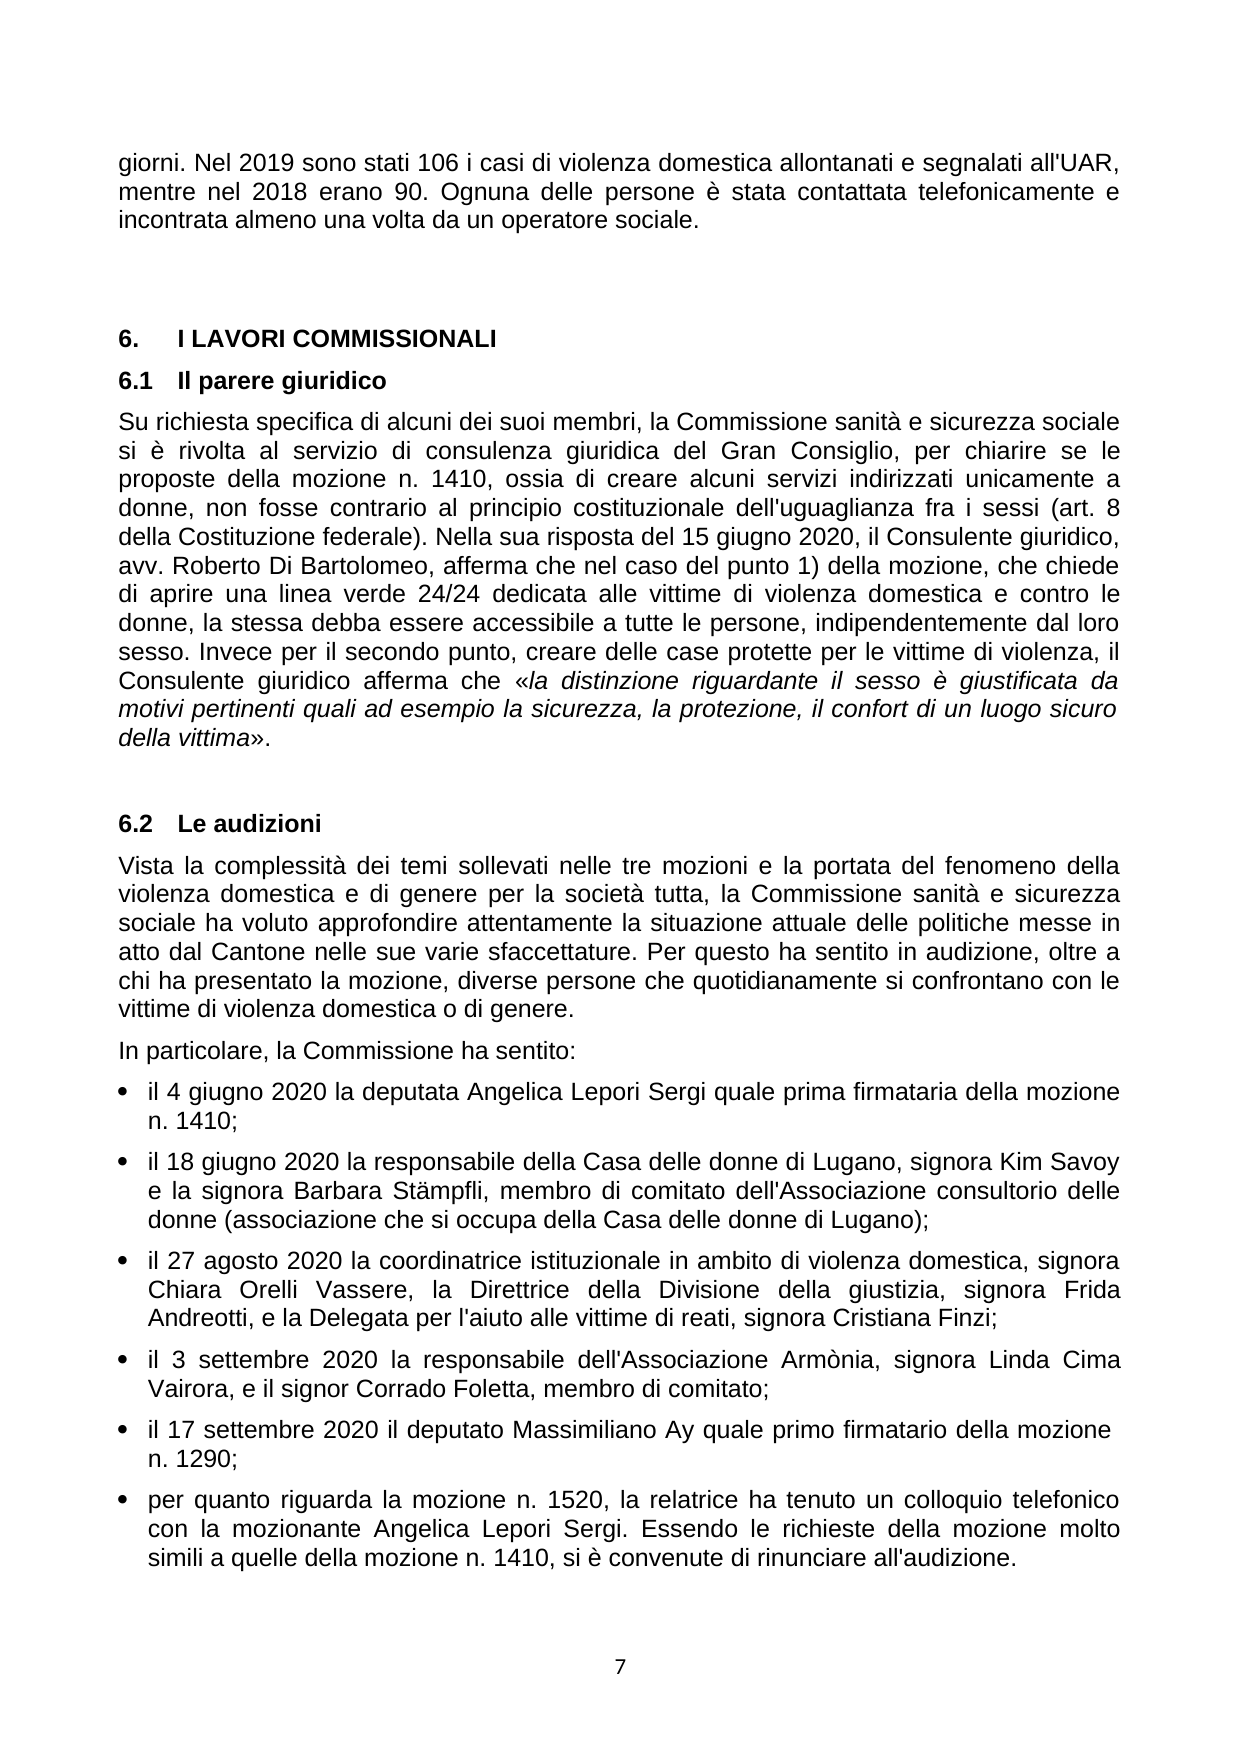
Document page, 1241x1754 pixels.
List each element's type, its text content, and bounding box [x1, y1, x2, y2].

list il 18 giugno 2020 la responsabile della Casa delle donne di Lugano, signora Kim Savoy e la signora Barbara Stämpfli, membro di comitato dell'Associazione consultorio delle donne (associazione che si occupa della Casa delle donne di Lugano); [118, 1147, 1122, 1233]
list il 17 settembre 2020 il deputato Massimiliano Ay quale primo firmatario della mozione n. 1290; [118, 1415, 1122, 1472]
text Su richiesta specifica di alcuni dei suoi membri, la Commissione sanità e sicurezza sociale si è rivolta al servizio di consulenza giuridica del Gran Consiglio, per chiarire se le proposte della mozione n. 1410, ossia di creare alcuni servizi indirizzati unicamente a donne, non fosse contrario al principio costituzionale dell'uguaglianza fra i sessi (art. 8 della Costituzione federale). Nella sua risposta del 15 giugno 2020, il Consulente giuridico, avv. Roberto Di Bartolomeo, afferma che nel caso del punto 1) della mozione, che chiede di aprire una linea verde 24/24 dedicata alle vittime di violenza domestica e contro le donne, la stessa debba essere accessibile a tutte le persone, indipendentemente dal loro sesso. Invece per il secondo punto, creare delle case protette per le vittime di violenza, il Consulente giuridico afferma che «la distinzione riguardante il sesso è giustificata da motivi pertinenti quali ad esempio la sicurezza, la protezione, il confort di un luogo sicuro della vittima». [118, 407, 1122, 752]
text In particolare, la Commissione ha sentito: [118, 1036, 1122, 1064]
list per quanto riguarda la mozione n. 1520, la relatrice ha tenuto un colloquio telefonico con la mozionante Angelica Lepori Sergi. Essendo le richieste della mozione molto simili a quelle della mozione n. 1410, si è convenute di rinunciare all'audizione. [118, 1485, 1122, 1571]
list il 3 settembre 2020 la responsabile dell'Associazione Armònia, signora Linda Cima Vairora, e il signor Corrado Foletta, membro di comitato; [118, 1345, 1122, 1402]
subtitle 6.1 Il parere giuridico [118, 366, 1122, 394]
subtitle 6. I LAVORI COMMISSIONALI [118, 324, 1122, 353]
list il 27 agosto 2020 la coordinatrice istituzionale in ambito di violenza domestica, signora Chiara Orelli Vassere, la Direttrice della Divisione della giustizia, signora Frida Andreotti, e la Delegata per l'aiuto alle vittime di reati, signora Cristiana Finzi; [118, 1246, 1122, 1332]
list il 4 giugno 2020 la deputata Angelica Lepori Sergi quale prima firmataria della mozione n. 1410; [118, 1077, 1122, 1134]
subtitle 6.2 Le audizioni [118, 809, 1122, 838]
text Vista la complessità dei temi sollevati nelle tre mozioni e la portata del fenomeno della violenza domestica e di genere per la società tutta, la Commissione sanità e sicurezza sociale ha voluto approfondire attentamente la situazione attuale delle politiche messe in atto dal Cantone nelle sue varie sfaccettature. Per questo ha sentito in audizione, oltre a chi ha presentato la mozione, diverse persone che quotidianamente si confrontano con le vittime di violenza domestica o di genere. [118, 851, 1122, 1023]
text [118, 148, 1122, 234]
